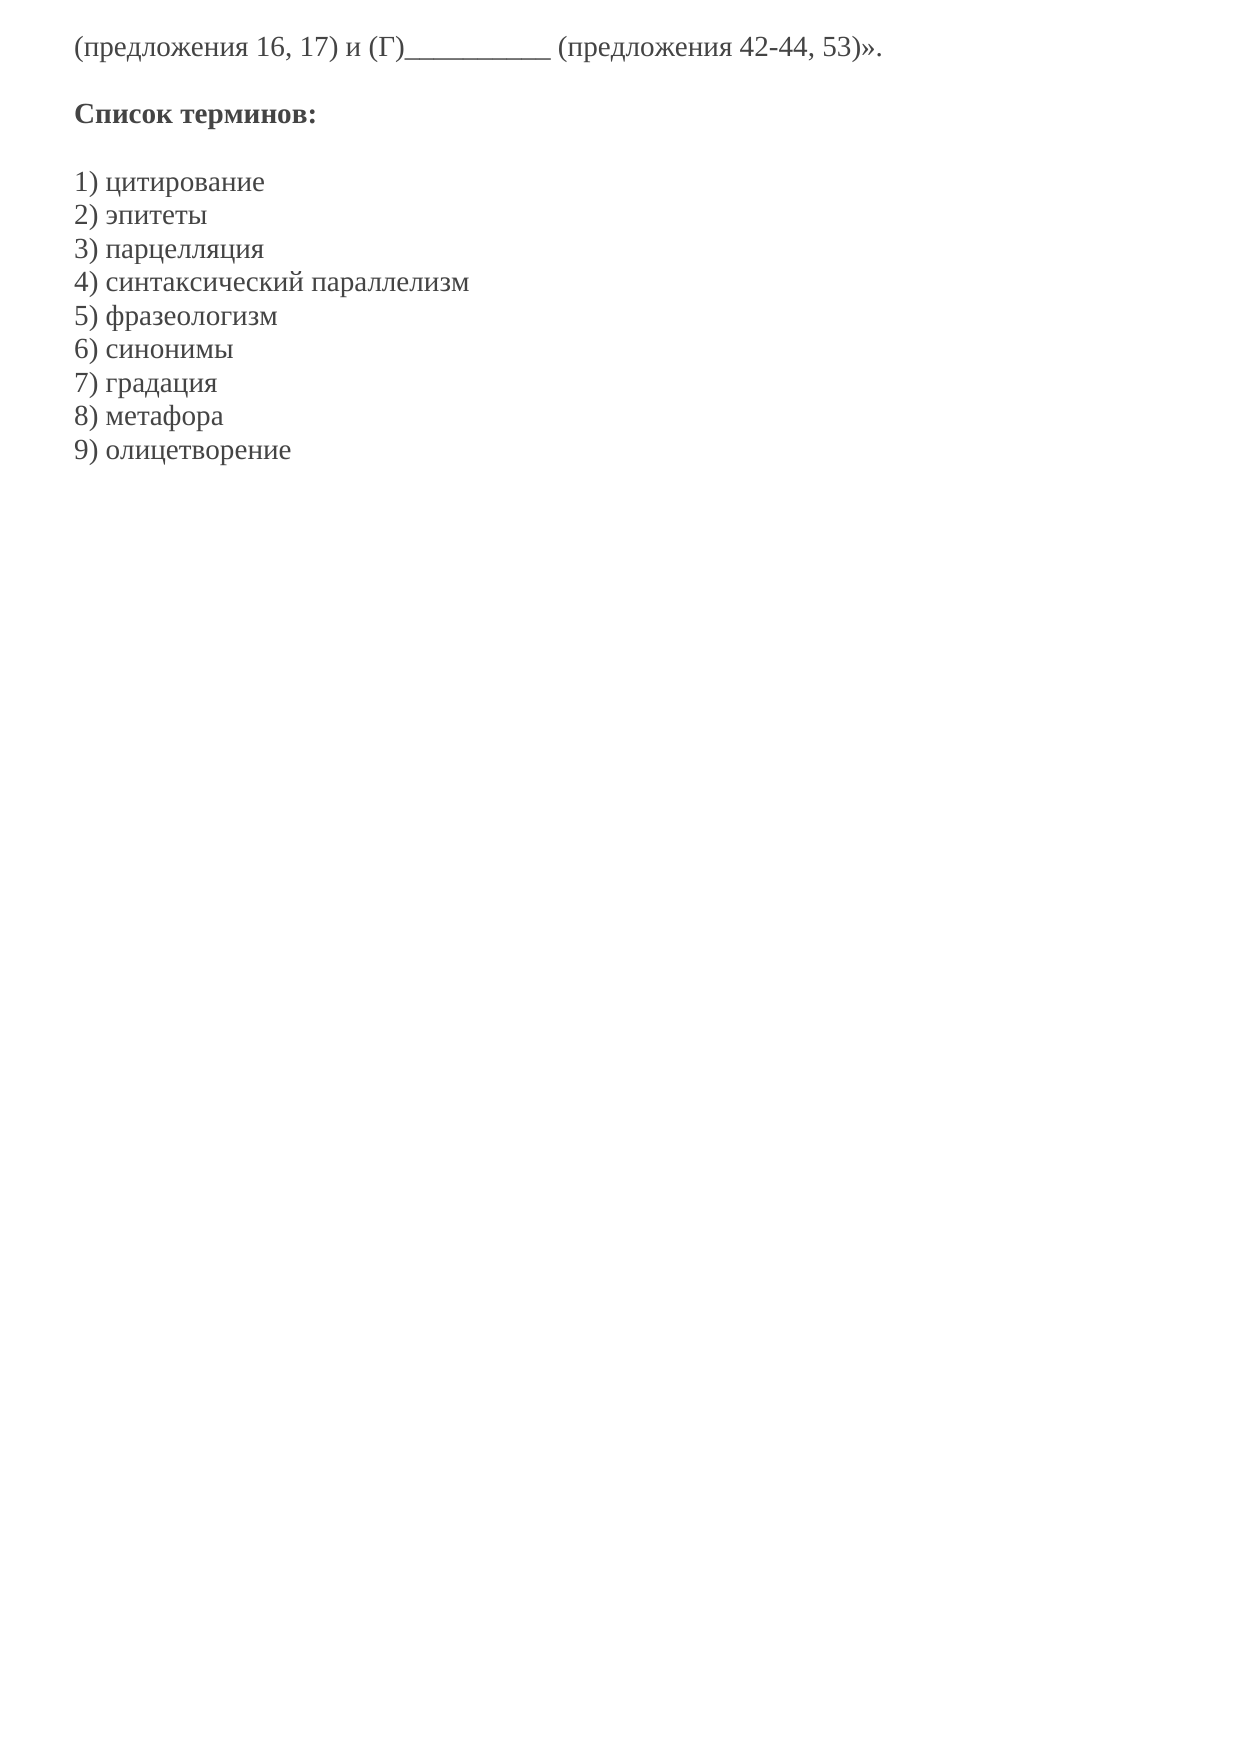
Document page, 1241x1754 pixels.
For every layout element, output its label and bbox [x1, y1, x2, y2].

text [74, 29, 1152, 466]
